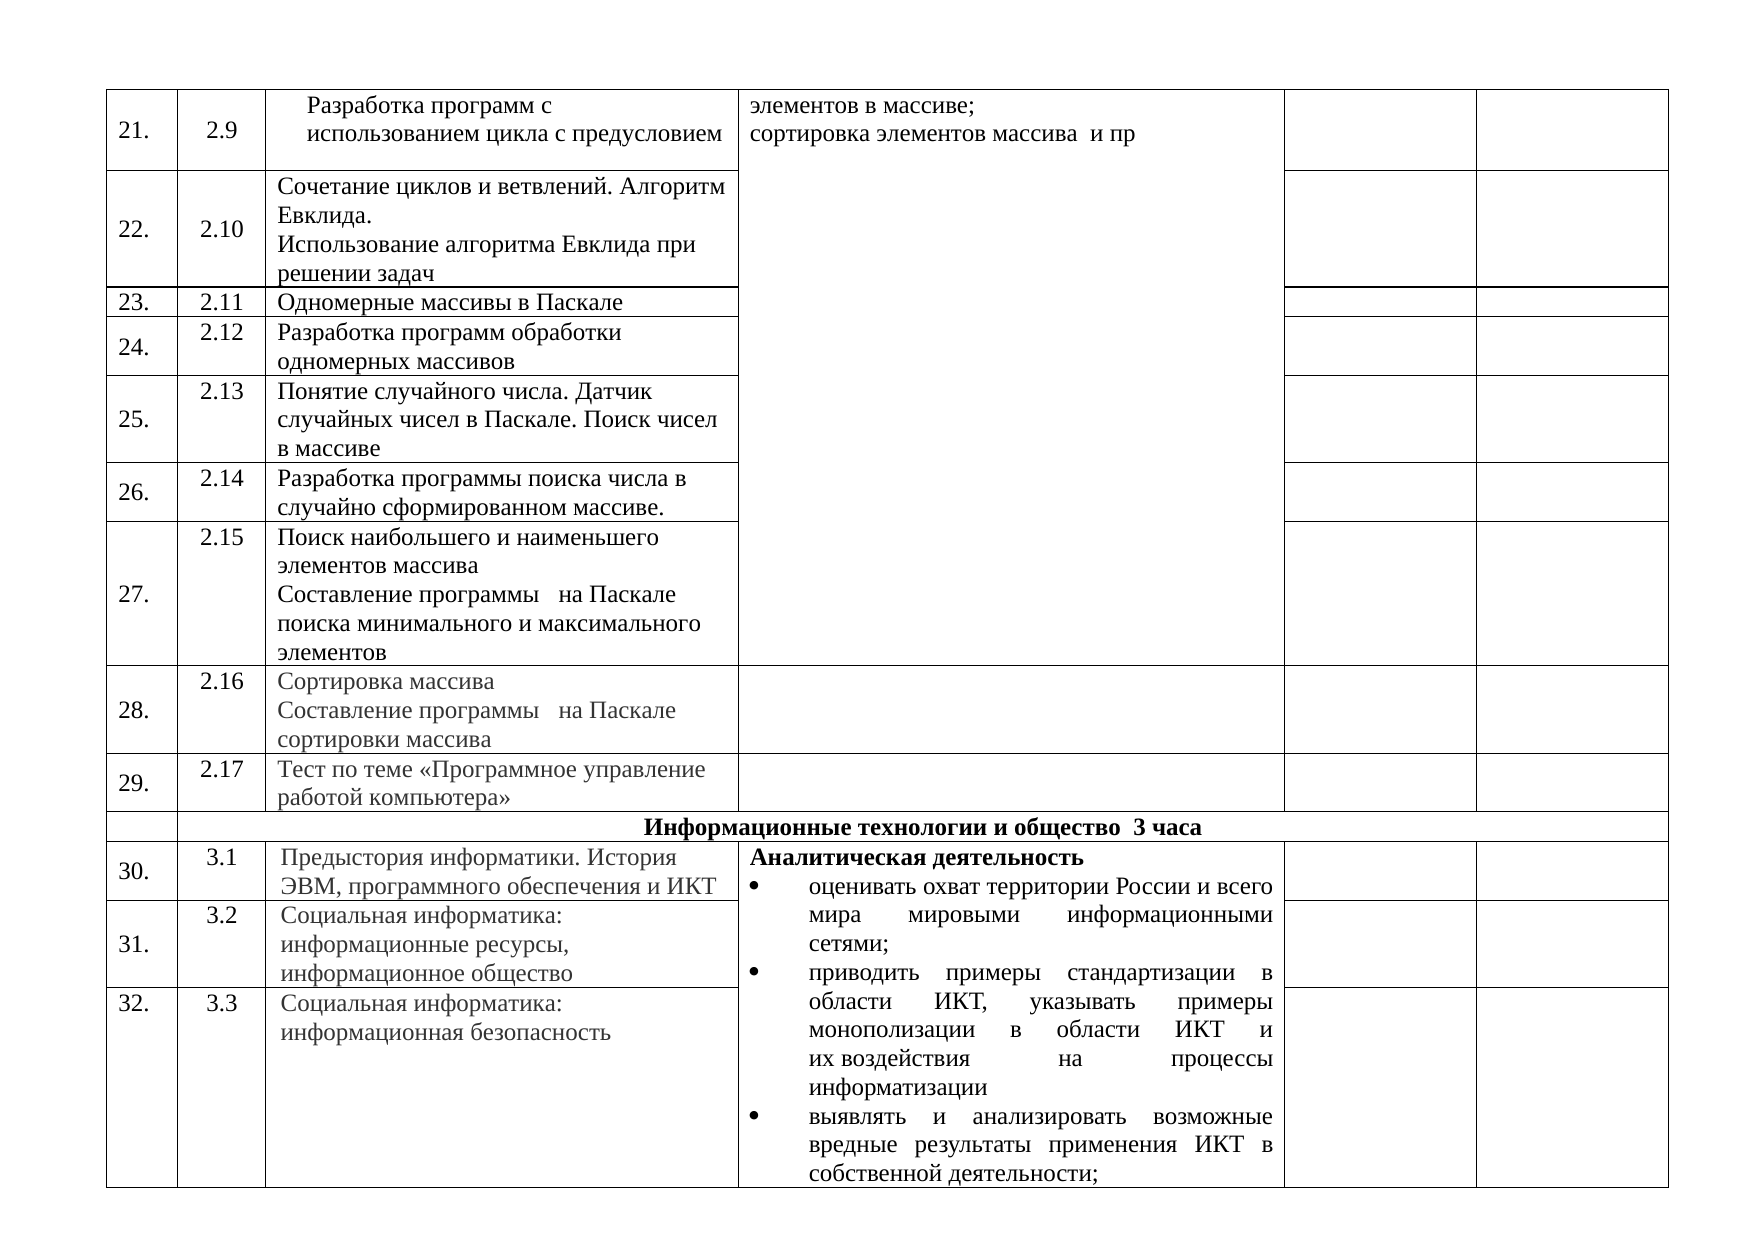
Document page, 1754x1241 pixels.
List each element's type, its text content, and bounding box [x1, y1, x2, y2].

table_cell Сортировка массива Составление программы на Паскале сортировки массива [266, 666, 738, 753]
table_cell [107, 288, 177, 316]
table_cell 3.1 [178, 842, 265, 899]
table_cell [1285, 376, 1476, 462]
table_cell [1477, 842, 1668, 899]
table_cell Разработка программ c использованием цикла с предусловием [266, 90, 738, 170]
table_cell 2.13 [178, 376, 265, 462]
table_cell [107, 463, 177, 521]
table_cell 2.12 [178, 317, 265, 375]
table_cell [1285, 171, 1476, 286]
table_cell [107, 988, 177, 1187]
table_cell [1285, 988, 1476, 1187]
table_cell 2.15 [178, 522, 265, 665]
table_cell Информационные технологии и общество 3 часа [178, 812, 1668, 841]
table_cell [107, 666, 177, 753]
table_cell 2.9 [178, 90, 265, 170]
table_cell Предыстория информатики. История ЭВМ, программного обеспечения и ИКТ [266, 842, 738, 899]
table_cell [107, 842, 177, 899]
table_cell Поиск наибольшего и наименьшего элементов массива Составление программы на Паскале поиска минимального и максимального элементов [266, 522, 738, 665]
table_cell [1477, 988, 1668, 1187]
table_cell 2.14 [178, 463, 265, 521]
table_cell [1477, 463, 1668, 521]
table_cell [1477, 376, 1668, 462]
table_cell [739, 666, 1284, 753]
table_cell Разработка программы поиска числа в случайно сформированном массиве. [266, 463, 738, 521]
table_cell [1285, 754, 1476, 811]
table_cell [107, 171, 177, 286]
table_cell Разработка программ обработки одномерных массивов [266, 317, 738, 375]
table_cell [1285, 842, 1476, 899]
table_cell 3.2 [178, 901, 265, 987]
table_cell Тест по теме «Программное управление работой компьютера» [266, 754, 738, 811]
table_cell Одномерные массивы в Паскале [266, 288, 738, 316]
table_cell [1285, 666, 1476, 753]
table_cell [1477, 90, 1668, 170]
table_cell Аналитическая деятельность оценивать охват территории России и всего мира мировыми информационными сетями; приводить примеры стандартизации в области ИКТ, указывать примеры монополизации в области ИКТ и их воздействия на процессы информатизации выявлять и анализировать возможные вредные результаты применения ИКТ в собственной деятельности; распознавать потенциальные угрозы и вредные воздействия, связанные с ИКТ. Практическая деятельность: определять наличие вредоносной программы на персональном компьютере, приводить описание мер по недопущению распространения вредоносных программ с личных устройств ИКТ; работать с антивирусными программами; приводить примеры правовых актов (международных или российских), действующих в области ИКТ [739, 842, 1284, 1187]
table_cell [266, 988, 738, 1187]
table_cell [1477, 754, 1668, 811]
table_cell [1285, 288, 1476, 316]
table_cell 3.3 [178, 988, 265, 1187]
table_cell [107, 812, 177, 841]
table_cell [1477, 288, 1668, 316]
table_cell Понятие случайного числа. Датчик случайных чисел в Паскале. Поиск чисел в массиве [266, 376, 738, 462]
table_cell [1285, 317, 1476, 375]
table_cell 2.16 [178, 666, 265, 753]
table_cell [1285, 463, 1476, 521]
table_cell 2.10 [178, 171, 265, 286]
table_cell 2.11 [178, 288, 265, 316]
table_cell [1477, 171, 1668, 286]
table_cell [1285, 90, 1476, 170]
table_cell [107, 317, 177, 375]
table_cell [107, 376, 177, 462]
table_cell [1285, 522, 1476, 665]
table_cell [107, 90, 177, 170]
table_cell [739, 754, 1284, 811]
table_cell Сочетание циклов и ветвлений. Алгоритм Евклида. Использование алгоритма Евклида при решении задач [266, 171, 738, 286]
table_cell [107, 754, 177, 811]
table_cell [1477, 522, 1668, 665]
table_cell [1285, 901, 1476, 987]
table_cell [1477, 317, 1668, 375]
table_cell [1477, 901, 1668, 987]
table_cell [107, 901, 177, 987]
table_cell Социальная информатика: информационные ресурсы, информационное общество [266, 901, 738, 987]
table_cell [1477, 666, 1668, 753]
table_cell [107, 522, 177, 665]
table_cell 2.17 [178, 754, 265, 811]
